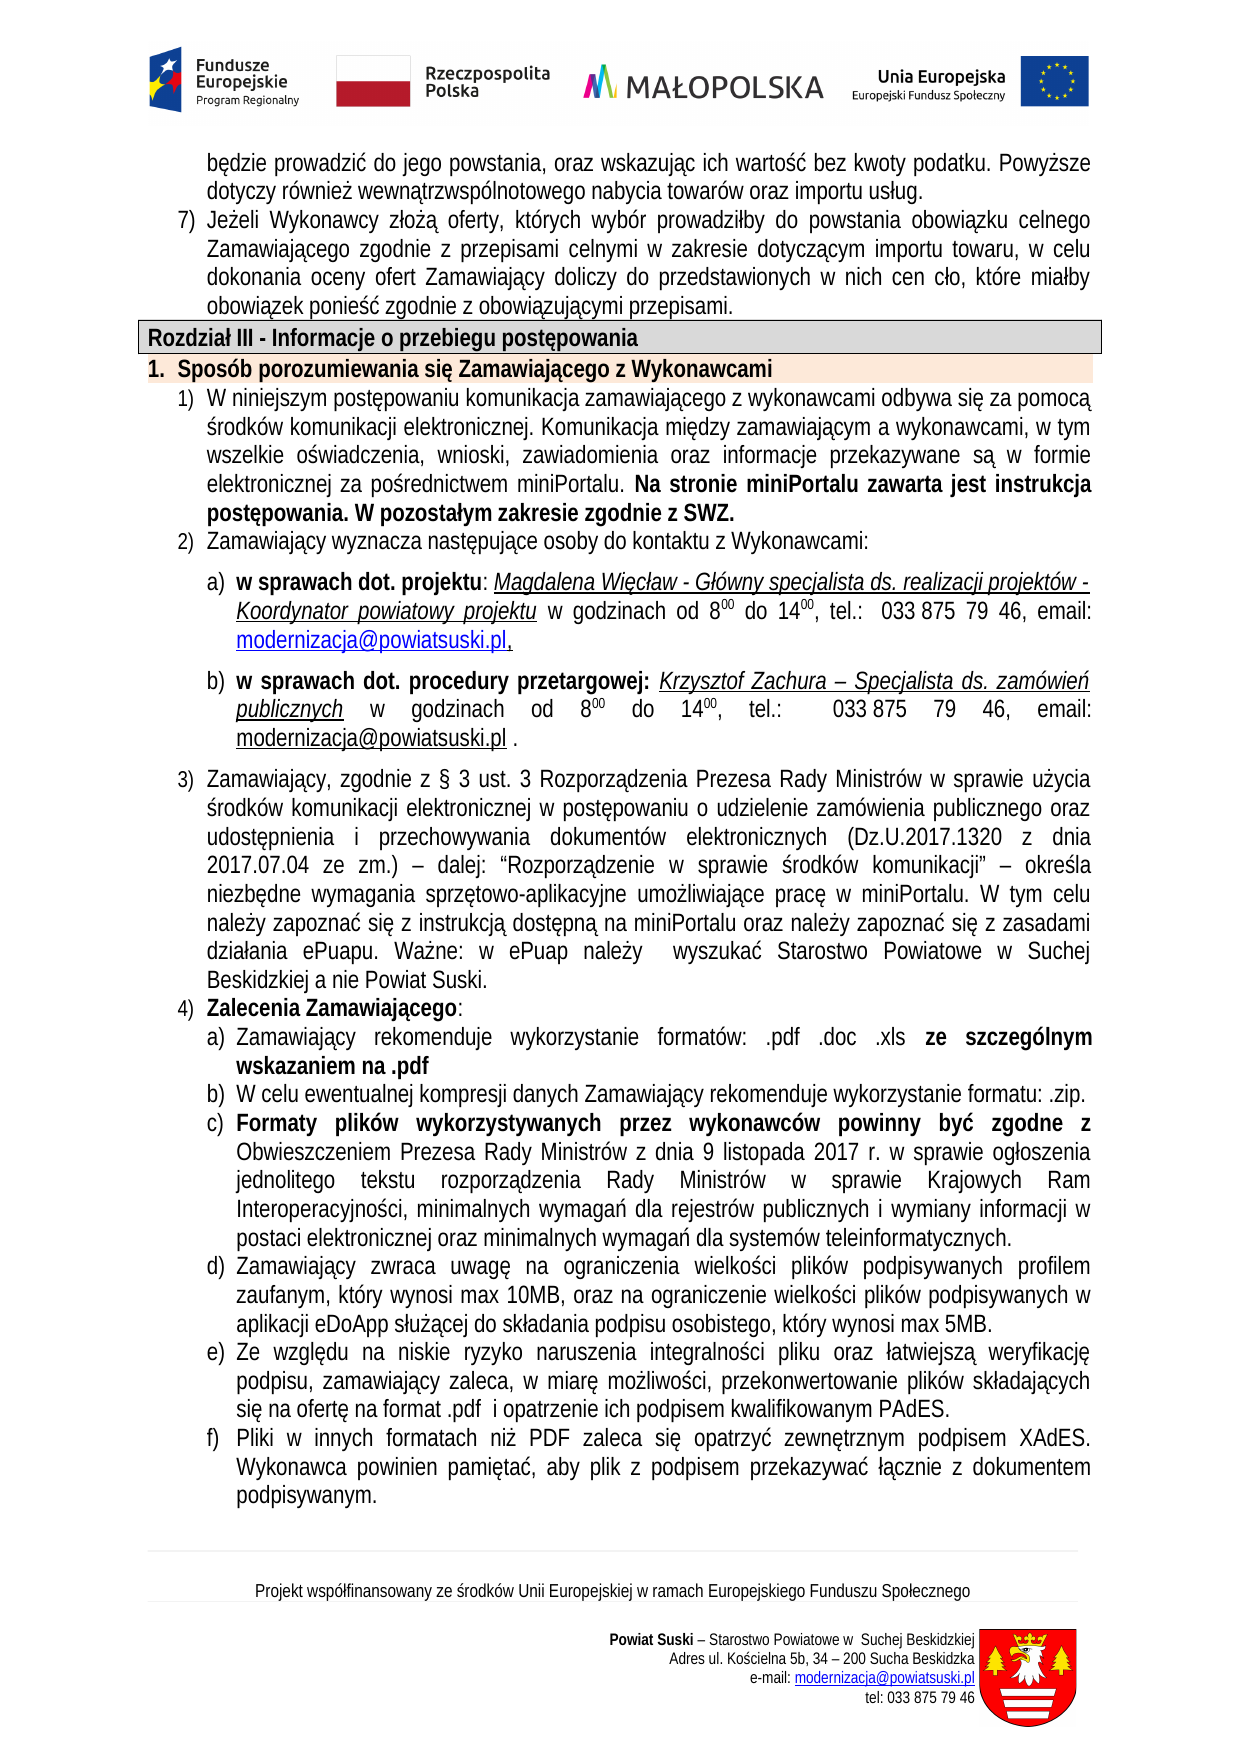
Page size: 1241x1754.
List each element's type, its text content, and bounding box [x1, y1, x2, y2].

list Sposób porozumiewania się Zamawiającego z Wykonawcami [148, 354, 1093, 383]
list Zamawiający wyznacza następujące osoby do kontaktu z Wykonawcami: [177, 526, 1104, 555]
list W niniejszym postępowaniu komunikacja zamawiającego z wykonawcami odbywa się za pomocą środków komunikacji elektronicznej. Komunikacja między zamawiającym a wykonawcami, w tym wszelkie oświadczenia, wnioski, zawiadomienia oraz informacje przekazywane są w formie elektronicznej za pośrednictwem miniPortalu. Na stronie miniPortalu zawarta jest instrukcja postępowania. W pozostałym zakresie zgodnie z SWZ. [177, 383, 1093, 526]
list Formaty plików wykorzystywanych przez wykonawców powinny być zgodne z Obwieszczeniem Prezesa Rady Ministrów z dnia 9 listopada 2017 r. w sprawie ogłoszenia jednolitego tekstu rozporządzenia Rady Ministrów w sprawie Krajowych Ram Interoperacyjności, minimalnych wymagań dla rejestrów publicznych i wymiany informacji w postaci elektronicznej oraz minimalnych wymagań dla systemów teleinformatycznych. [207, 1108, 1093, 1251]
list w sprawach dot. procedury przetargowej: Krzysztof Zachura – Specjalista ds. zamówień publicznych w godzinach od 800 do 1400, tel.: 033 875 79 46, email: modernizacja@powiatsuski.pl . [207, 666, 1093, 752]
picture [979, 1629, 1077, 1727]
picture [148, 41, 1088, 126]
list Zamawiający zwraca uwagę na ograniczenia wielkości plików podpisywanych profilem zaufanym, który wynosi max 10MB, oraz na ograniczenie wielkości plików podpisywanych w aplikacji eDoApp służącej do składania podpisu osobistego, który wynosi max 5MB. [207, 1251, 1093, 1337]
list Zamawiający, zgodnie z § 3 ust. 3 Rozporządzenia Prezesa Rady Ministrów w sprawie użycia środków komunikacji elektronicznej w postępowaniu o udzielenie zamówienia publicznego oraz udostępnienia i przechowywania dokumentów elektronicznych (Dz.U.2017.1320 z dnia 2017.07.04 ze zm.) – dalej: “Rozporządzenie w sprawie środków komunikacji” – określa niezbędne wymagania sprzętowo-aplikacyjne umożliwiające pracę w miniPortalu. W tym celu należy zapoznać się z instrukcją dostępną na miniPortalu oraz należy zapoznać się z zasadami działania ePuapu. Ważne: w ePuap należy wyszukać Starostwo Powiatowe w Suchej Beskidzkiej a nie Powiat Suski. [177, 764, 1093, 993]
list Zamawiający rekomenduje wykorzystanie formatów: .pdf .doc .xls ze szczególnym wskazaniem na .pdf [207, 1022, 1093, 1079]
text Rozdział III - Informacje o przebiegu postępowania [139, 321, 1101, 353]
list W celu ewentualnej kompresji danych Zamawiający rekomenduje wykorzystanie formatu: .zip. [207, 1079, 1093, 1108]
list Ze względu na niskie ryzyko naruszenia integralności pliku oraz łatwiejszą weryfikację podpisu, zamawiający zaleca, w miarę możliwości, przekonwertowanie plików składających się na ofertę na format .pdf i opatrzenie ich podpisem kwalifikowanym PAdES. [207, 1337, 1093, 1423]
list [177, 148, 1093, 205]
list Jeżeli Wykonawcy złożą oferty, których wybór prowadziłby do powstania obowiązku celnego Zamawiającego zgodnie z przepisami celnymi w zakresie dotyczącym importu towaru, w celu dokonania oceny ofert Zamawiający doliczy do przedstawionych w nich cen cło, które miałby obowiązek ponieść zgodnie z obowiązującymi przepisami. [177, 205, 1093, 319]
list w sprawach dot. projektu: Magdalena Więcław - Główny specjalista ds. realizacji projektów - Koordynator powiatowy projektu w godzinach od 800 do 1400, tel.: 033 875 79 46, email: modernizacja@powiatsuski.pl, [207, 567, 1093, 653]
list Pliki w innych formatach niż PDF zaleca się opatrzyć zewnętrznym podpisem XAdES. Wykonawca powinien pamiętać, aby plik z podpisem przekazywać łącznie z dokumentem podpisywanym. [207, 1423, 1093, 1509]
list Zalecenia Zamawiającego: [177, 993, 1093, 1022]
